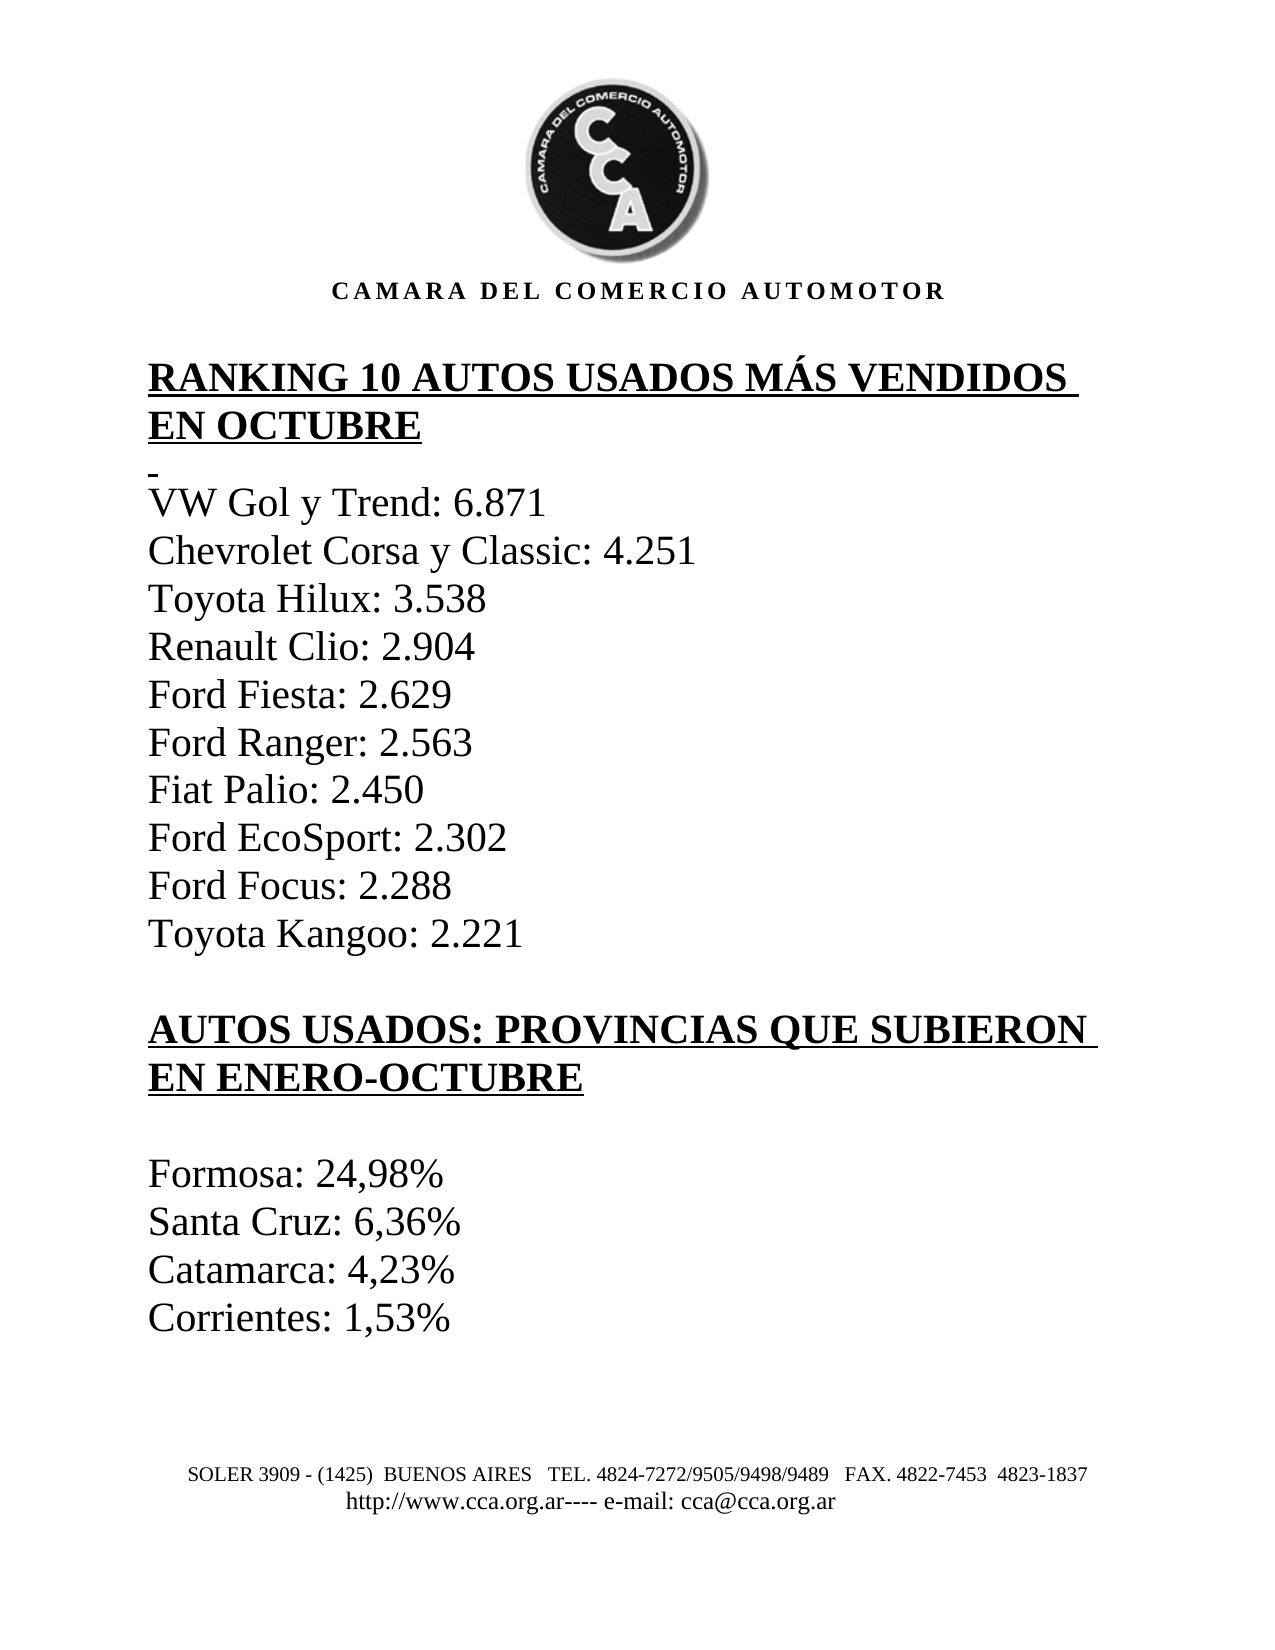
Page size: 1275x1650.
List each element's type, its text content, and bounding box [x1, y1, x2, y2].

text AUTOS USADOS: PROVINCIAS QUE SUBIERON EN ENERO-OCTUBRE [148, 1004, 1127, 1100]
text Ford Fiesta: 2.629 [148, 669, 1127, 717]
text Toyota Kangoo: 2.221 [148, 909, 1127, 957]
text Catamarca: 4,23% [148, 1244, 1127, 1292]
picture [525, 76, 710, 265]
text Ford Ranger: 2.563 [148, 717, 1127, 765]
text Ford EcoSport: 2.302 [148, 813, 1127, 861]
text Formosa: 24,98% [148, 1148, 1127, 1196]
text Corrientes: 1,53% [148, 1292, 1127, 1340]
text RANKING 10 AUTOS USADOS MÁS VENDIDOS EN OCTUBRE [148, 353, 1127, 449]
text Santa Cruz: 6,36% [148, 1196, 1127, 1244]
text Renault Clio: 2.904 [148, 621, 1127, 669]
text Toyota Hilux: 3.538 [148, 573, 1127, 621]
text Fiat Palio: 2.450 [148, 765, 1127, 813]
text VW Gol y Trend: 6.871 [148, 477, 1127, 525]
text Ford Focus: 2.288 [148, 861, 1127, 909]
text Chevrolet Corsa y Classic: 4.251 [148, 525, 1127, 573]
